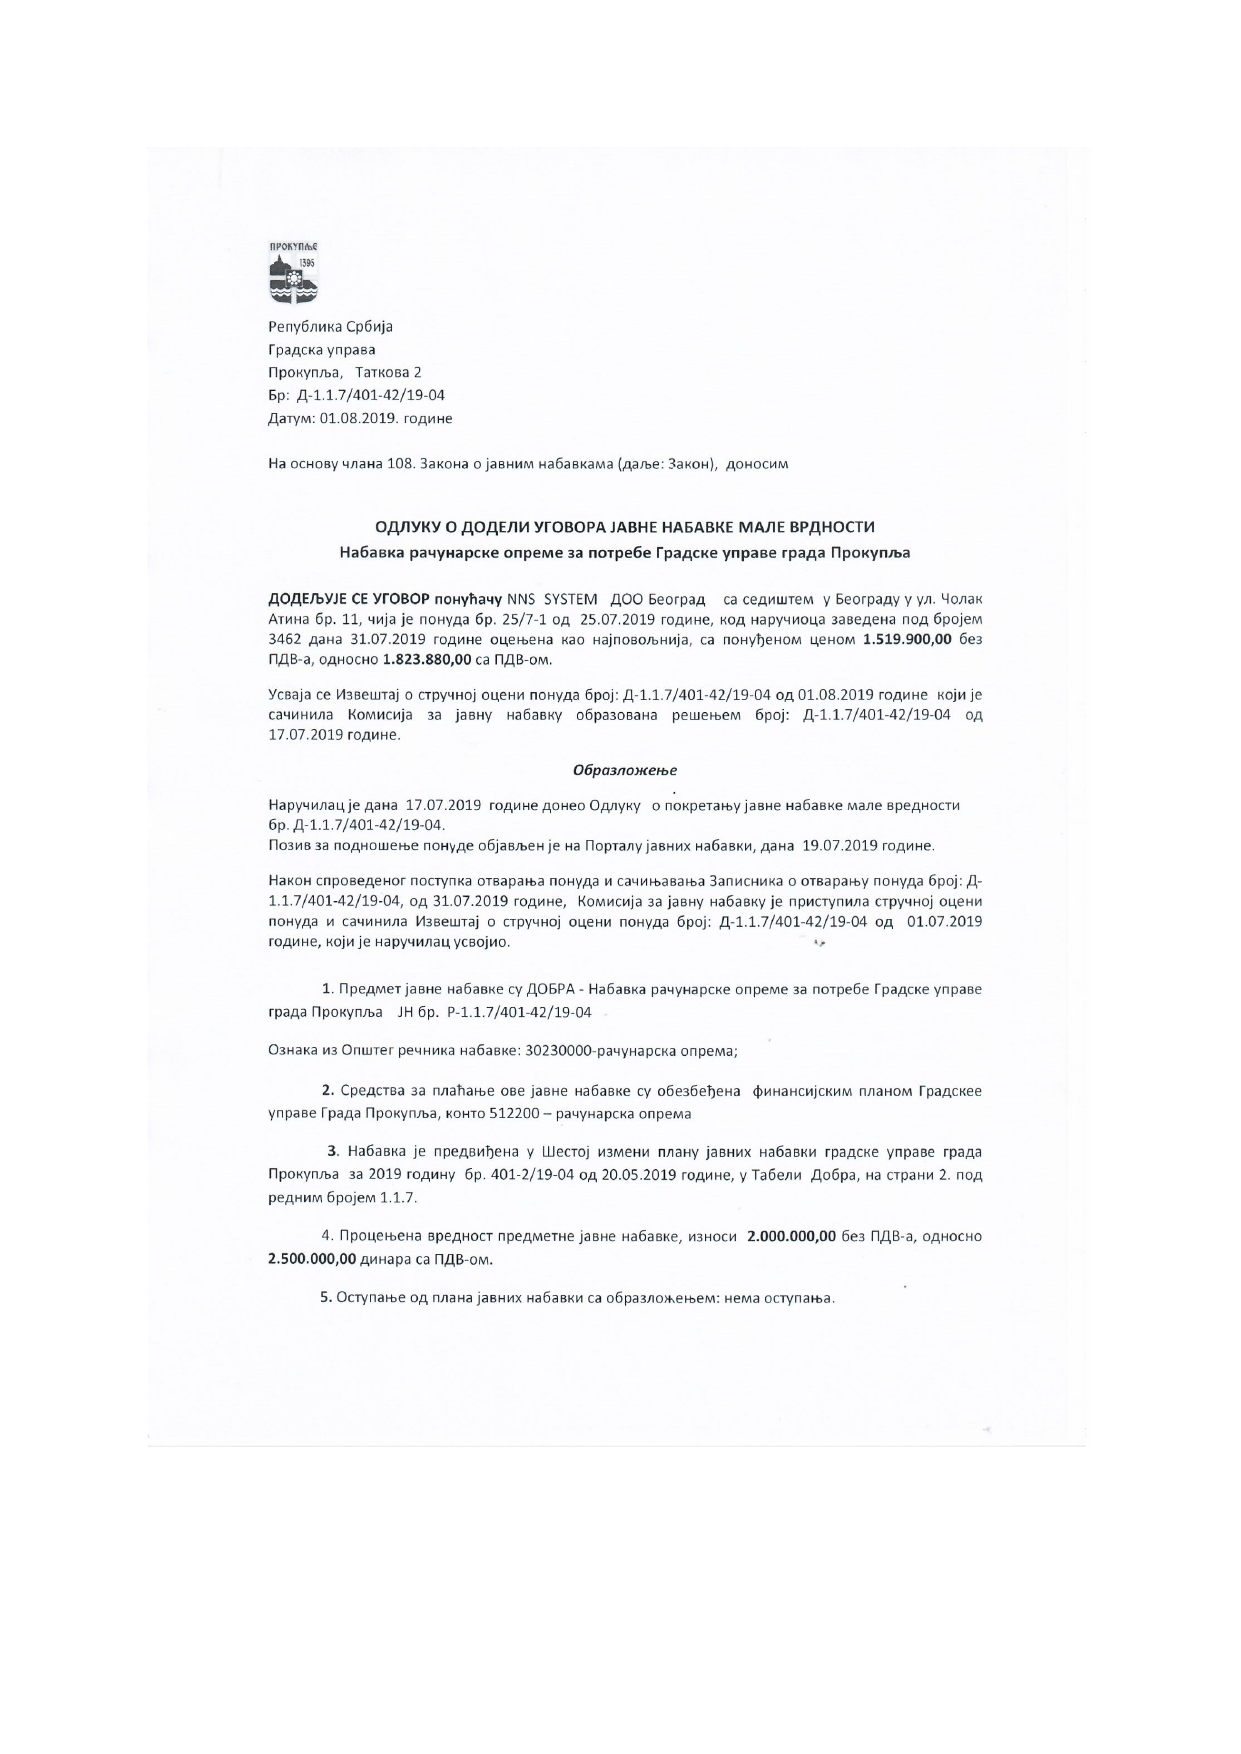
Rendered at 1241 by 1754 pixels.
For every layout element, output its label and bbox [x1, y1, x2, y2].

picture [147, 147, 1093, 1447]
